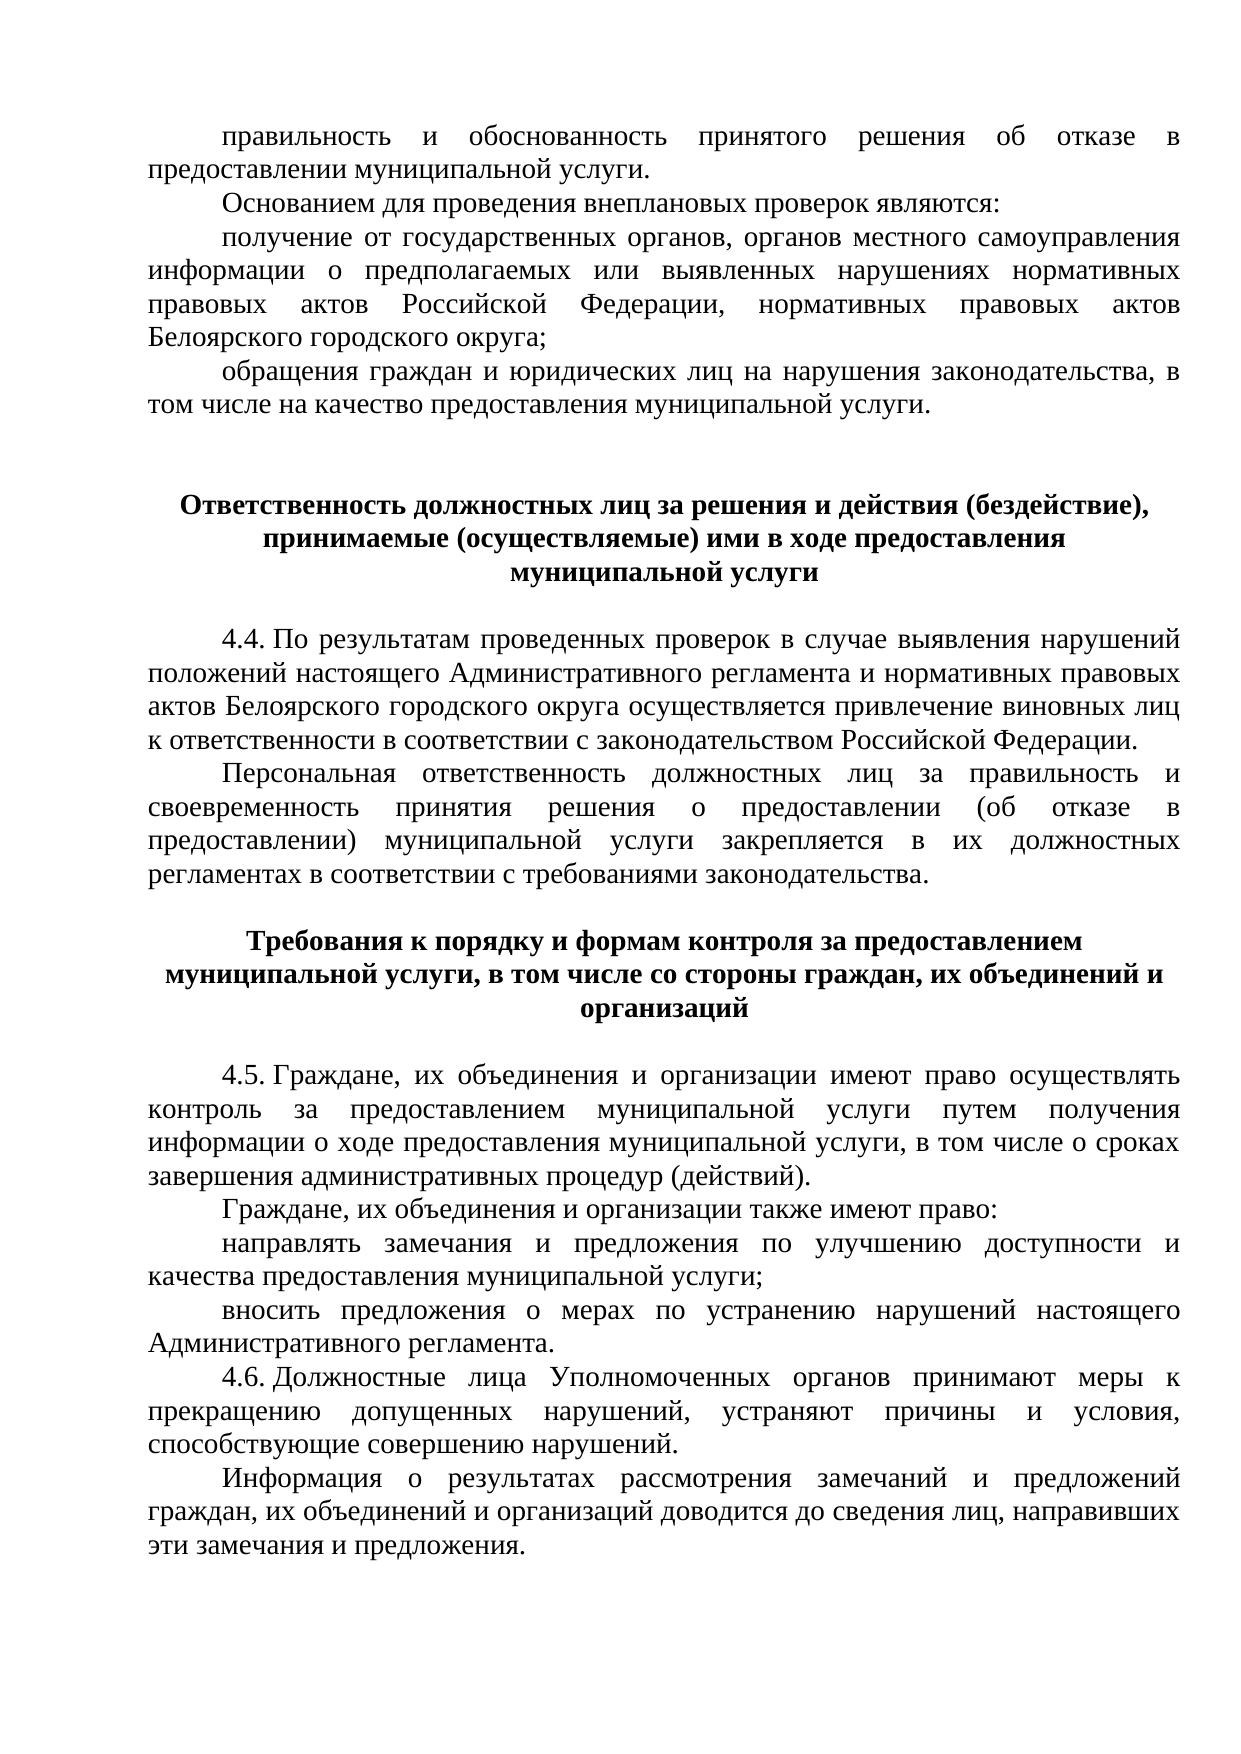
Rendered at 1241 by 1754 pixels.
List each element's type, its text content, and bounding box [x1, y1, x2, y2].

text Основанием для проведения внеплановых проверок являются: [148, 185, 1181, 219]
text получение от государственных органов, органов местного самоуправления информации о предполагаемых или выявленных нарушениях нормативных правовых актов Российской Федерации, нормативных правовых актов Белоярского городского округа; [148, 219, 1181, 353]
text Граждане, их объединения и организации также имеют право: [148, 1191, 1181, 1225]
text 4.6. Должностные лица Уполномоченных органов принимают меры к прекращению допущенных нарушений, устраняют причины и условия, способствующие совершению нарушений. [148, 1359, 1181, 1460]
text направлять замечания и предложения по улучшению доступности и качества предоставления муниципальной услуги; [148, 1225, 1181, 1292]
text 4.5. Граждане, их объединения и организации имеют право осуществлять контроль за предоставлением муниципальной услуги путем получения информации о ходе предоставления муниципальной услуги, в том числе о сроках завершения административных процедур (действий). [148, 1057, 1181, 1191]
text 4.4. По результатам проведенных проверок в случае выявления нарушений положений настоящего Административного регламента и нормативных правовых актов Белоярского городского округа осуществляется привлечение виновных лиц к ответственности в соответствии с законодательством Российской Федерации. [148, 621, 1181, 755]
text правильность и обоснованность принятого решения об отказе в предоставлении муниципальной услуги. [148, 118, 1181, 185]
text Ответственность должностных лиц за решения и действия (бездействие), принимаемые (осуществляемые) ими в ходе предоставления [148, 487, 1181, 554]
text вносить предложения о мерах по устранению нарушений настоящего Административного регламента. [148, 1292, 1181, 1359]
text Требования к порядку и формам контроля за предоставлением муниципальной услуги, в том числе со стороны граждан, их объединений и организаций [148, 923, 1181, 1024]
text Персональная ответственность должностных лиц за правильность и своевременность принятия решения о предоставлении (об отказе в предоставлении) муниципальной услуги закрепляется в их должностных регламентах в соответствии с требованиями законодательства. [148, 755, 1181, 889]
text обращения граждан и юридических лиц на нарушения законодательства, в том числе на качество предоставления муниципальной услуги. [148, 353, 1181, 420]
text муниципальной услуги [148, 554, 1181, 588]
text Информация о результатах рассмотрения замечаний и предложений граждан, их объединений и организаций доводится до сведения лиц, направивших эти замечания и предложения. [148, 1460, 1181, 1560]
